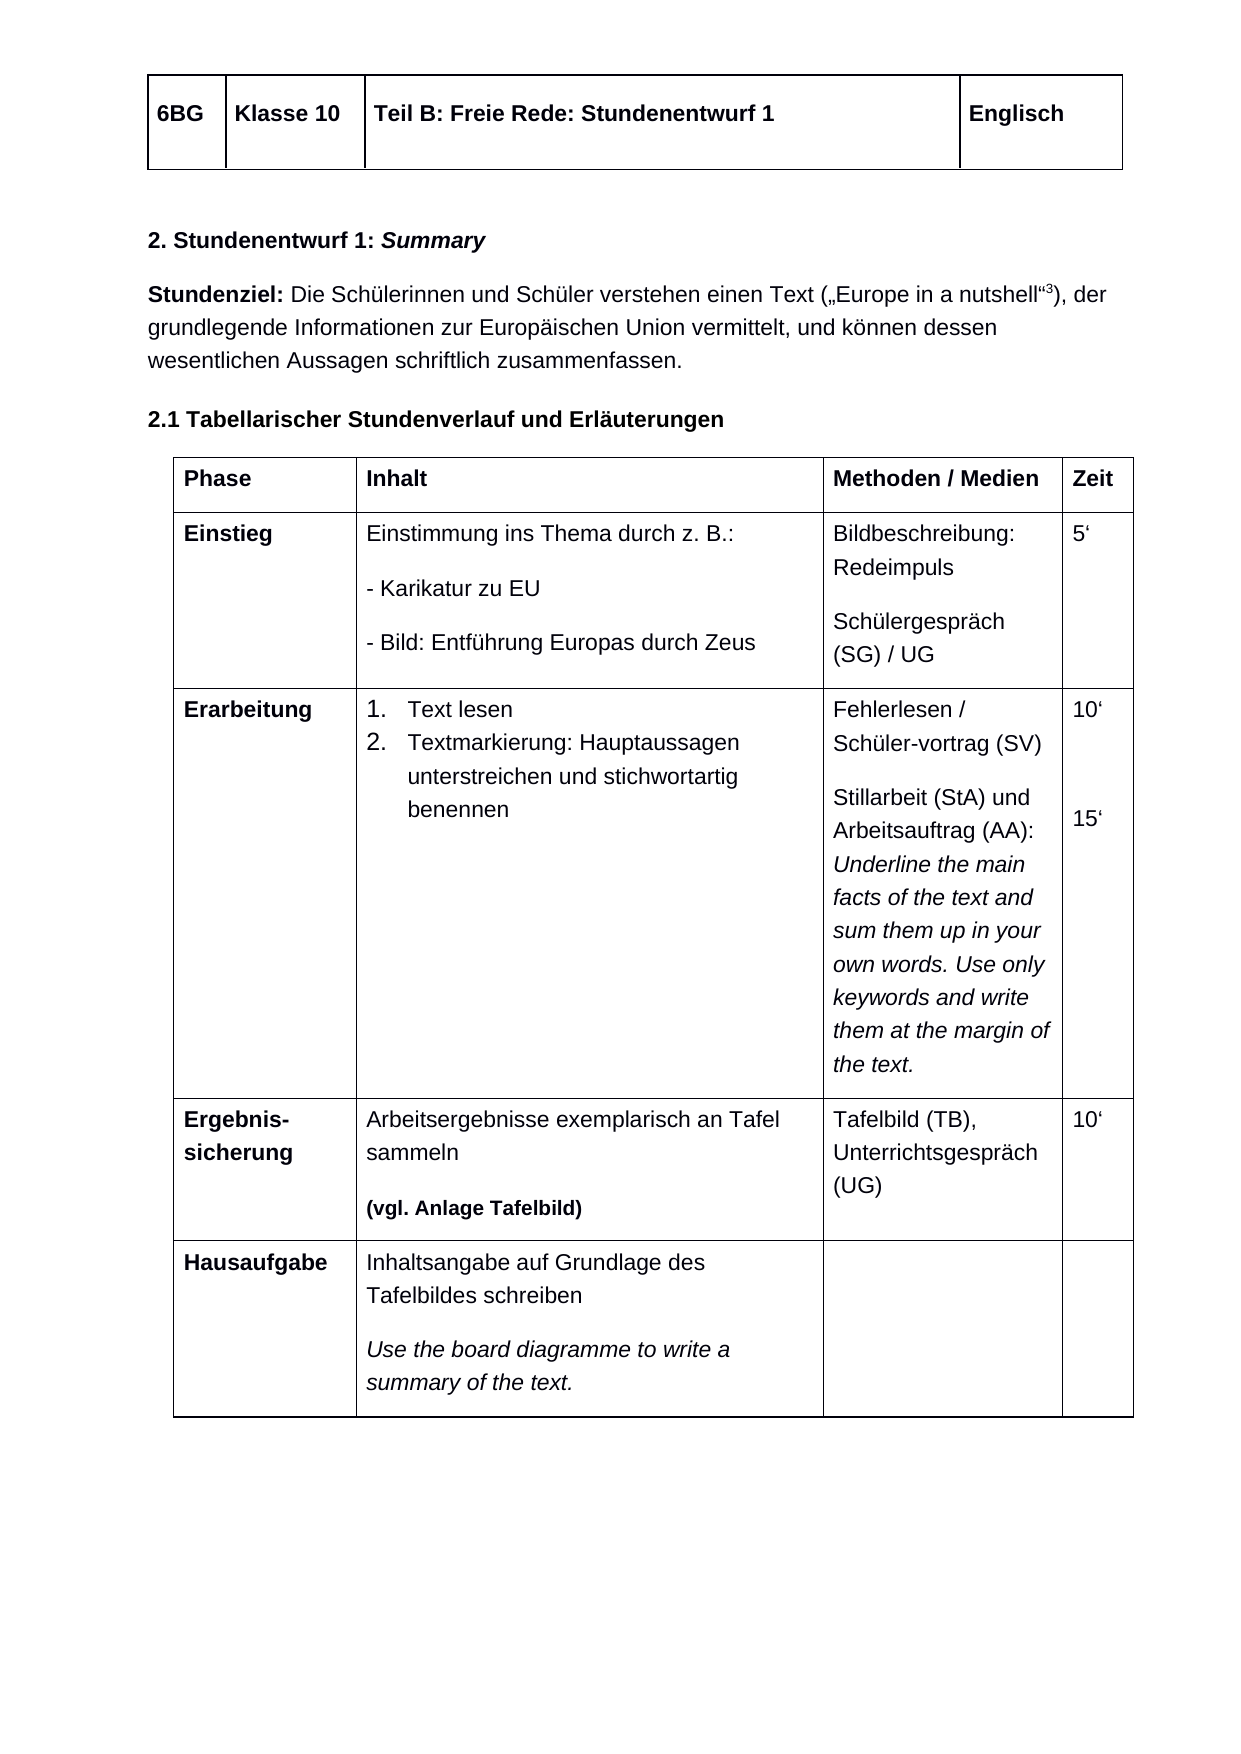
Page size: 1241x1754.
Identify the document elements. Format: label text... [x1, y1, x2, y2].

table_cell 10‘ [1063, 1099, 1133, 1240]
table_cell 5‘ [1063, 513, 1133, 688]
text Stundenziel: Die Schülerinnen und Schüler verstehen einen Text („Europe in a nutshell“3), der grundlegende Informationen zur Europäischen Union vermittelt, und können dessen wesentlichen Aussagen schriftlich zusammenfassen. [148, 274, 1122, 374]
table_cell Einstieg [174, 513, 356, 688]
table_cell Erarbeitung [174, 689, 356, 1098]
table_cell [824, 1241, 1062, 1416]
table_cell [1063, 1241, 1133, 1416]
table_cell Ergebnis-sicherung [174, 1099, 356, 1240]
table_header Phase [174, 458, 356, 512]
text 2. Stundenentwurf 1: Summary [148, 219, 1122, 253]
table_cell Bildbeschreibung: Redeimpuls Schülergespräch (SG) / UG [824, 513, 1062, 688]
table_header Zeit [1063, 458, 1133, 512]
table_cell Fehlerlesen / Schüler-vortrag (SV) Stillarbeit (StA) und Arbeitsauftrag (AA): Underline the main facts of the text and sum them up in your own words. Use only keywords and write them at the margin of the text. [824, 689, 1062, 1098]
table_cell Hausaufgabe [174, 1241, 356, 1416]
table_cell Text lesen Textmarkierung: Hauptaussagen unterstreichen und stichwortartig benennen [357, 689, 823, 1098]
table_header Methoden / Medien [824, 458, 1062, 512]
table_header Inhalt [357, 458, 823, 512]
table_cell Tafelbild (TB), Unterrichtsgespräch (UG) [824, 1099, 1062, 1240]
table_cell Einstimmung ins Thema durch z. B.: - Karikatur zu EU - Bild: Entführung Europas durch Zeus [357, 513, 823, 688]
table_cell Inhaltsangabe auf Grundlage des Tafelbildes schreiben Use the board diagramme to write a summary of the text. [357, 1241, 823, 1416]
table_cell Arbeitsergebnisse exemplarisch an Tafel sammeln (vgl. Anlage Tafelbild) [357, 1099, 823, 1240]
subtitle 2.1 Tabellarischer Stundenverlauf und Erläuterungen [148, 399, 1122, 432]
table_cell 10‘ 15‘ [1063, 689, 1133, 1098]
